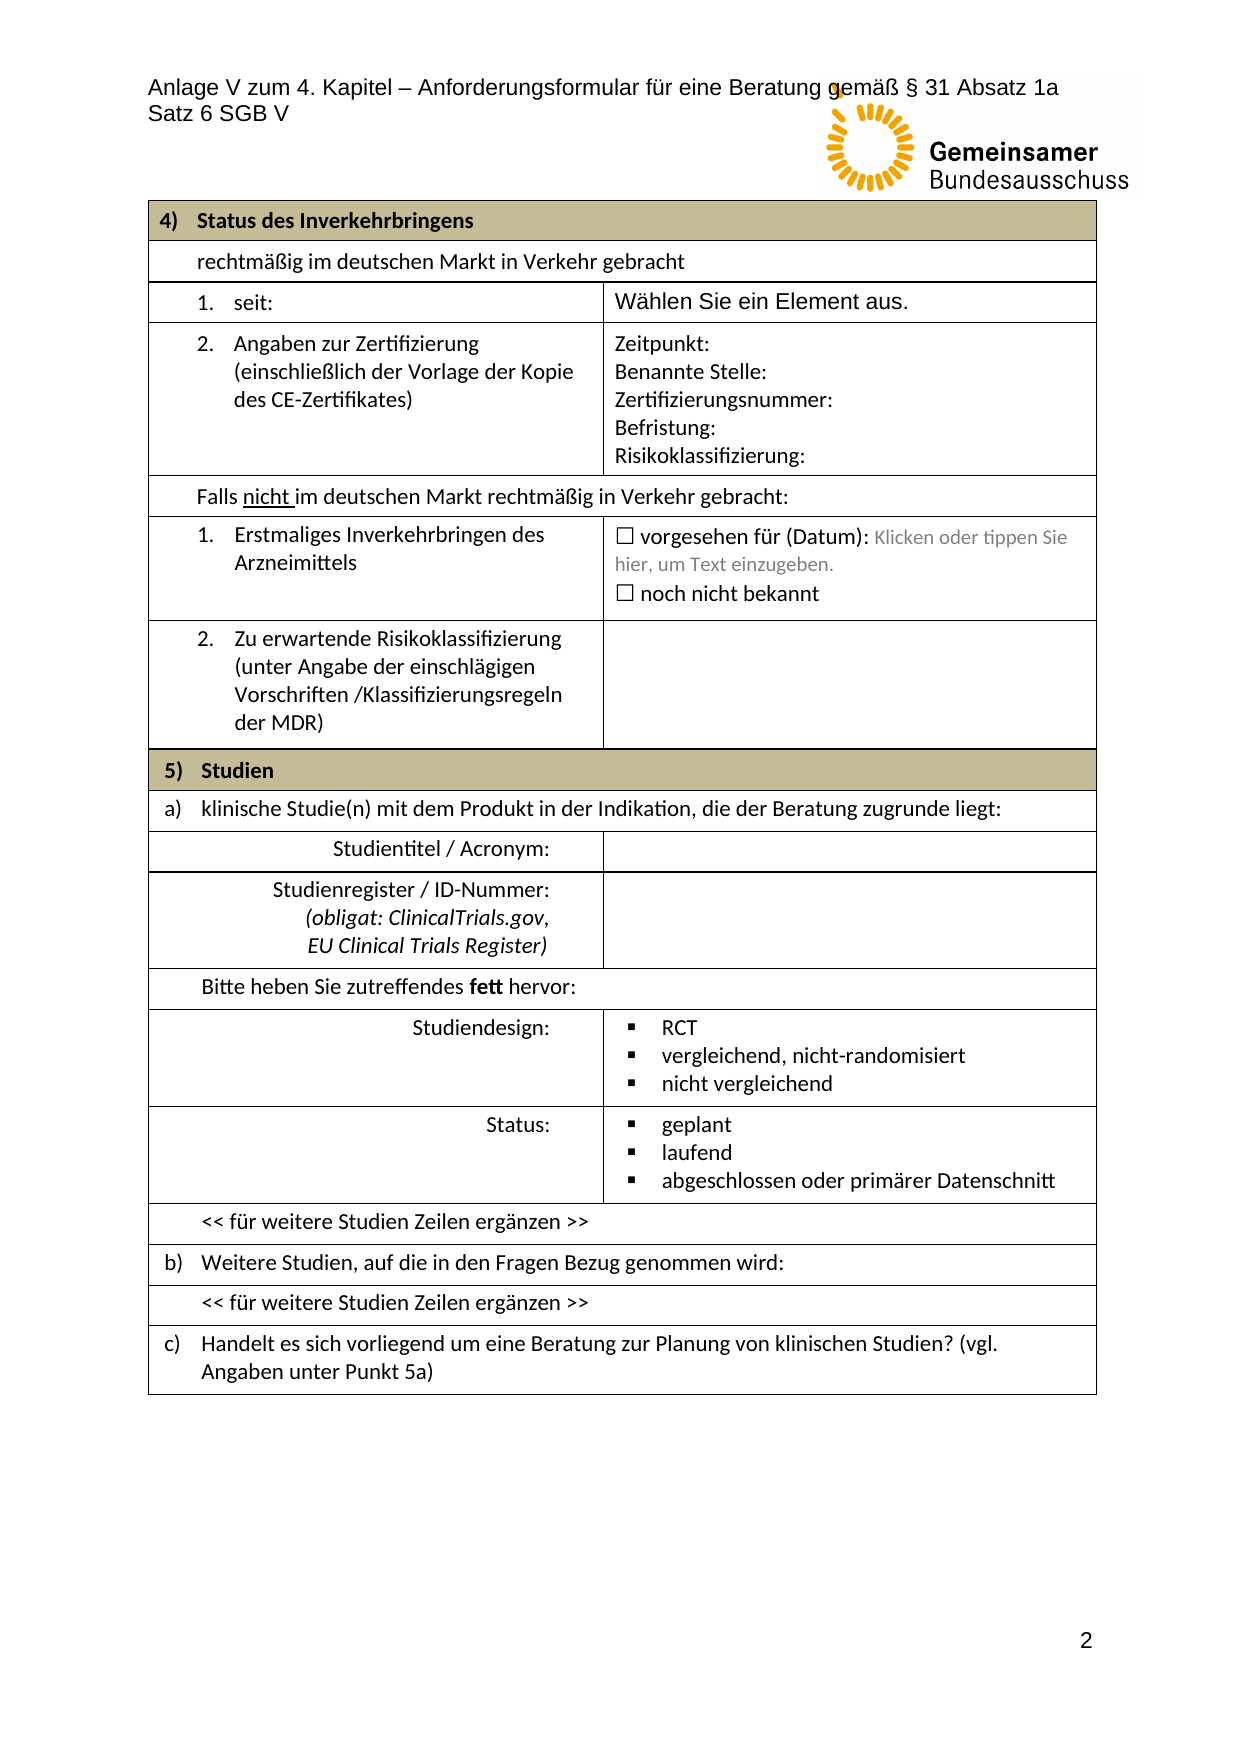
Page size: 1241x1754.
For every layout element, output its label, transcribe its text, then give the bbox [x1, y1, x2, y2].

table_header Status des Inverkehrbringens [149, 201, 1096, 240]
table_cell [604, 832, 1096, 871]
table_cell Studientitel / Acronym: [149, 832, 603, 871]
table_header Studien [149, 750, 1096, 790]
table_cell klinische Studie(n) mit dem Produkt in der Indikation, die der Beratung zugrunde liegt: [149, 791, 1096, 831]
table_cell Falls nicht im deutschen Markt rechtmäßig in Verkehr gebracht: [149, 476, 1096, 516]
table_cell Handelt es sich vorliegend um eine Beratung zur Planung von klinischen Studien? (vgl. Angaben unter Punkt 5a) [149, 1326, 1096, 1394]
table_cell Angaben zur Zertifizierung (einschließlich der Vorlage der Kopie des CE-Zertifikates) [149, 323, 603, 475]
table_cell rechtmäßig im deutschen Markt in Verkehr gebracht [149, 241, 1096, 281]
table_cell << für weitere Studien Zeilen ergänzen >> [149, 1286, 1096, 1325]
picture [817, 75, 1139, 200]
table_cell geplant laufend abgeschlossen oder primärer Datenschnitt [604, 1107, 1096, 1203]
table_cell Studiendesign: [149, 1010, 603, 1106]
table_cell Weitere Studien, auf die in den Fragen Bezug genommen wird: [149, 1245, 1096, 1284]
table_cell vorgesehen für (Datum): noch nicht bekannt [604, 517, 1096, 620]
table_cell << für weitere Studien Zeilen ergänzen >> [149, 1204, 1096, 1244]
table_cell Studienregister / ID-Nummer: (obligat: ClinicalTrials.gov, EU Clinical Trials Register) [149, 873, 603, 968]
table_cell [604, 873, 1096, 968]
table_cell Erstmaliges Inverkehrbringen des Arzneimittels [149, 517, 603, 620]
table_cell Zeitpunkt: Benannte Stelle: Zertifizierungsnummer: Befristung: Risikoklassifizierung: [604, 323, 1096, 475]
table_cell [604, 621, 1096, 748]
table_cell Zu erwartende Risikoklassifizierung (unter Angabe der einschlägigen Vorschriften /Klassifizierungsregeln der MDR) [149, 621, 603, 748]
table_cell RCT vergleichend, nicht-randomisiert nicht vergleichend [604, 1010, 1096, 1106]
table_cell seit: [149, 283, 603, 322]
table_cell Status: [149, 1107, 603, 1203]
table_cell Bitte heben Sie zutreffendes fett hervor: [149, 969, 1096, 1009]
